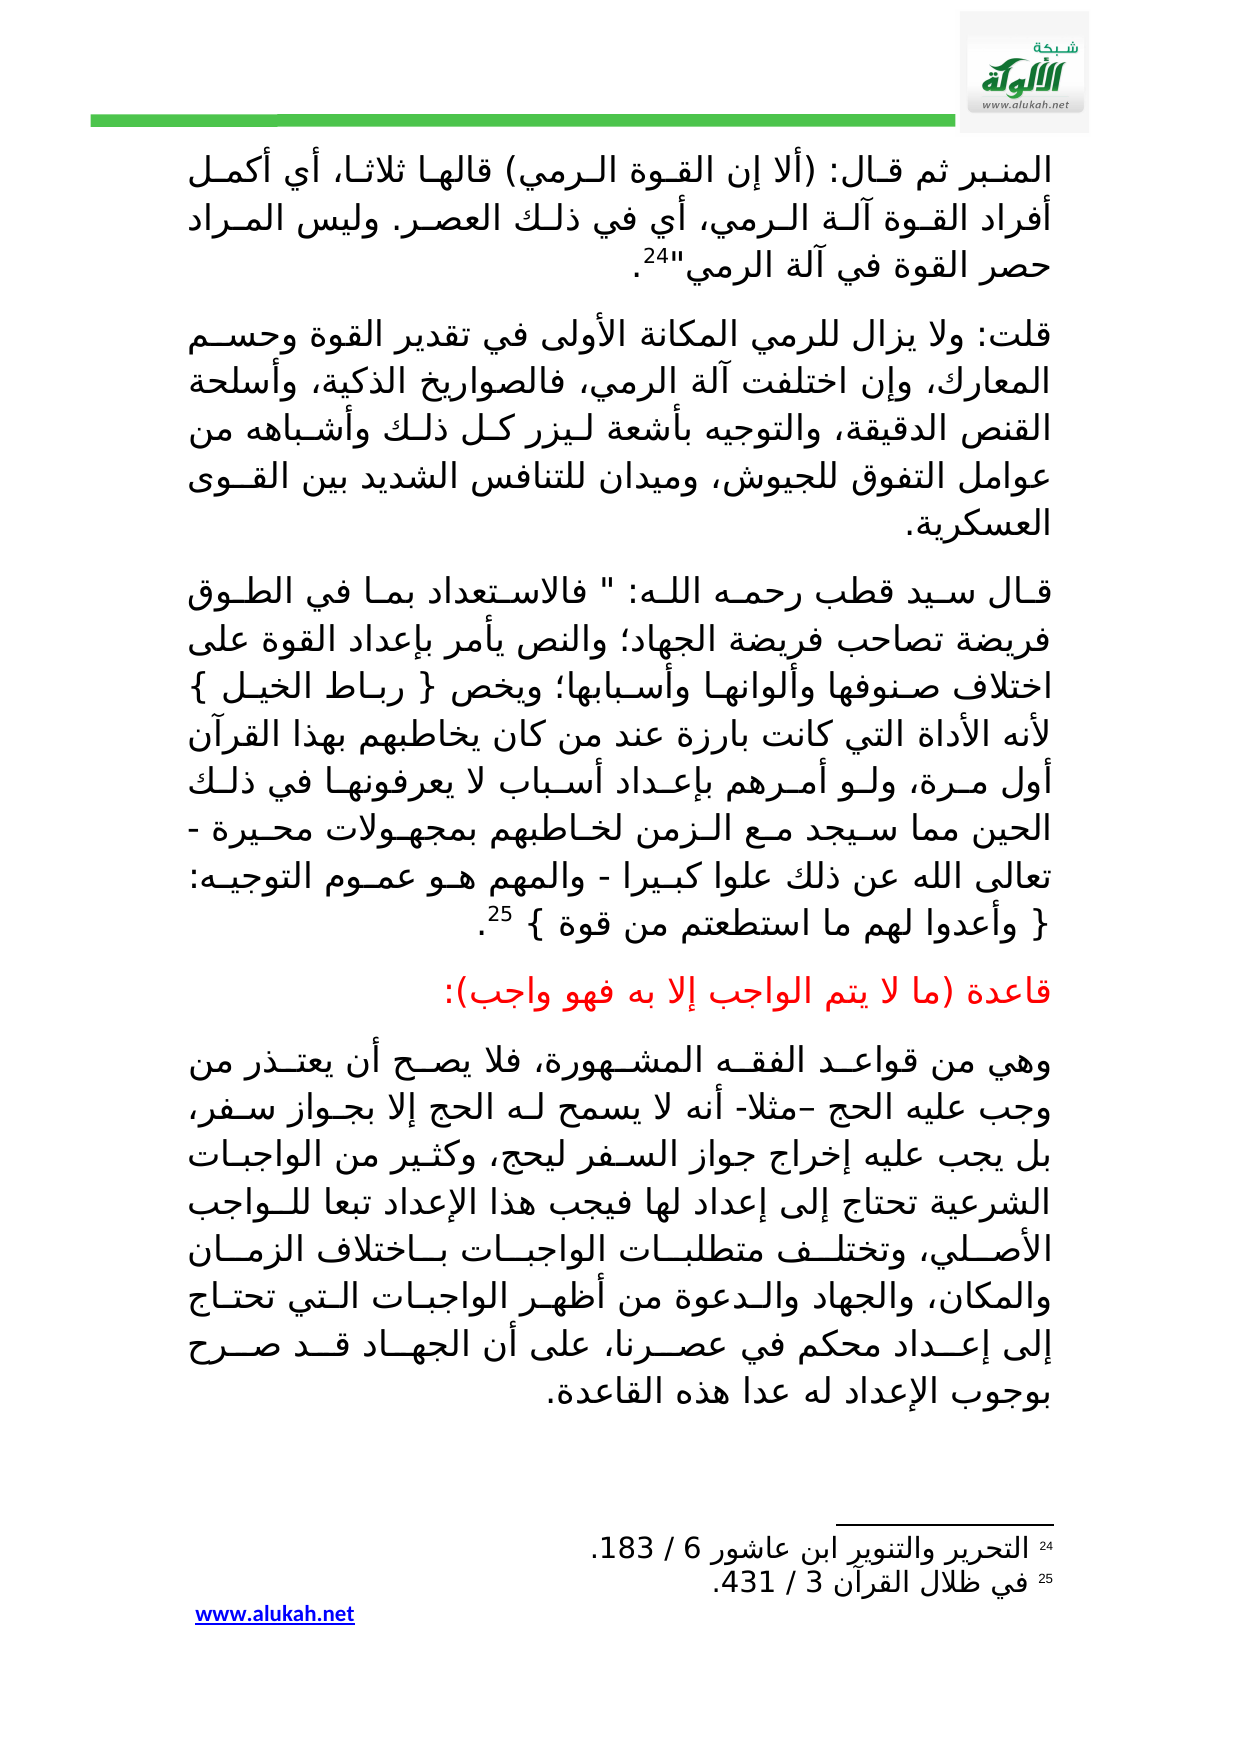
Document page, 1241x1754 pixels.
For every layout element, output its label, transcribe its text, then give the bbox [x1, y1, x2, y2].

text قاعدة (ما لا يتم الواجب إلا به فهو واجب): [187, 971, 1053, 1012]
text قلت: ولا يزال للرمي المكانة الأولى في تقدير القوة وحسم المعارك، وإن اختلفت آلة الرمي، فالصواريخ الذكية، وأسلحة القنص الدقيقة، والتوجيه بأشعة ليزر كل ذلك وأشباهه من عوامل التفوق للجيوش، وميدان للتنافس الشديد بين القوى العسكرية. [187, 313, 1053, 544]
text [187, 150, 1053, 286]
text قال سيد قطب رحمه الله: " فالاستعداد بما في الطوق فريضة تصاحب فريضة الجهاد؛ والنص يأمر بإعداد القوة على اختلاف صنوفها وألوانها وأسبابها؛ ويخص { رباط الخيل } لأنه الأداة التي كانت بارزة عند من كان يخاطبهم بهذا القرآن أول مرة، ولو أمرهم بإعداد أسباب لا يعرفونها في ذلك الحين مما سيجد مع الزمن لخاطبهم بمجهولات محيرة - تعالى الله عن ذلك علوا كبيرا - والمهم هو عموم التوجيه: { وأعدوا لهم ما استطعتم من قوة } . [187, 571, 1053, 944]
text وهي من قواعد الفقه المشهورة، فلا يصح أن يعتذر من وجب عليه الحج –مثلا- أنه لا يسمح له الحج إلا بجواز سفر، بل يجب عليه إخراج جواز السفر ليحج، وكثير من الواجبات الشرعية تحتاج إلى إعداد لها فيجب هذا الإعداد تبعا للواجب الأصلي، وتختلف متطلبات الواجبات باختلاف الزمان والمكان، والجهاد والدعوة من أظهر الواجبات التي تحتاج إلى إعداد محكم في عصرنا، على أن الجهاد قد صرح بوجوب الإعداد له عدا هذه القاعدة. [187, 1039, 1053, 1412]
